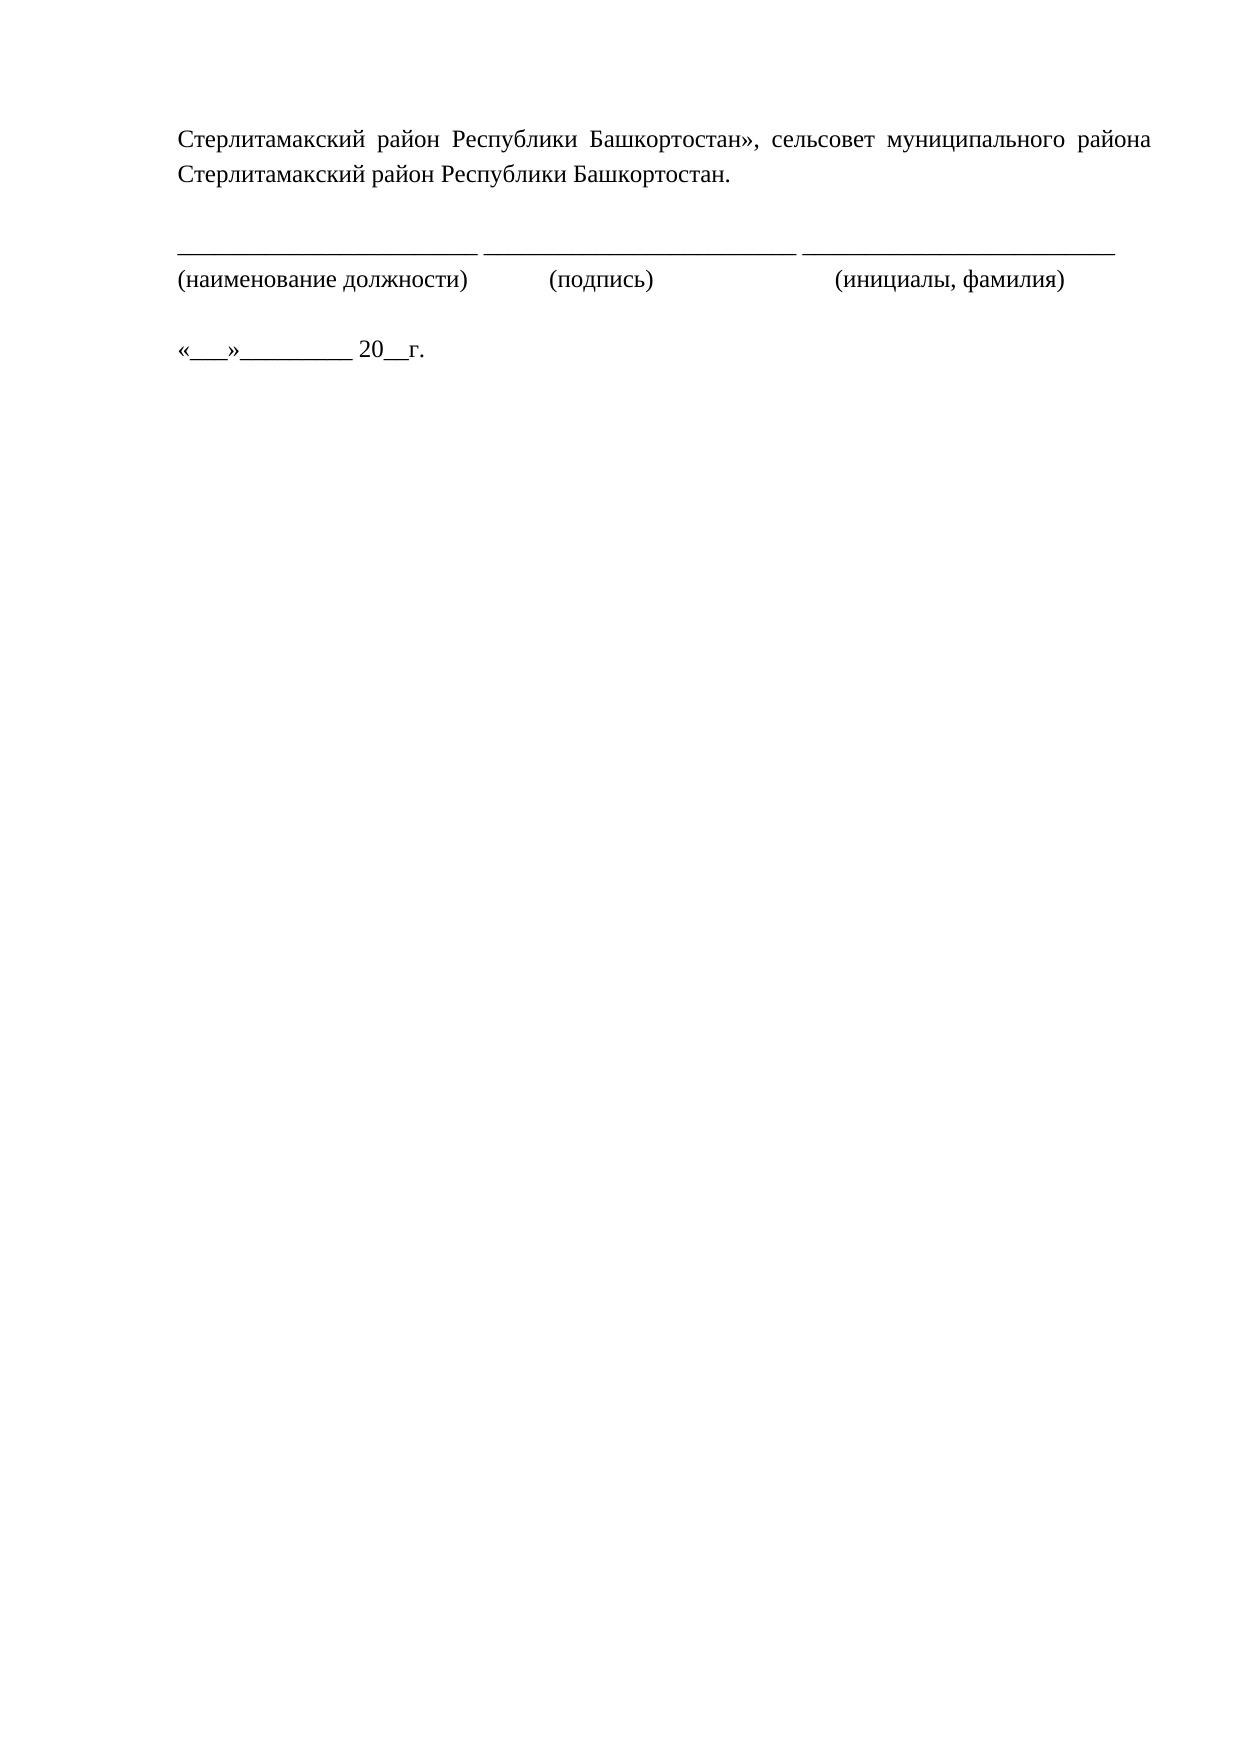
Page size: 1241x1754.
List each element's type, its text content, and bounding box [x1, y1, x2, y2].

text (наименование должности) (подпись) (инициалы, фамилия) [177, 258, 1152, 293]
text «___»_________ 20__г. [177, 328, 1152, 363]
text ________________________ _________________________ _________________________ [177, 223, 1152, 258]
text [177, 118, 1152, 188]
